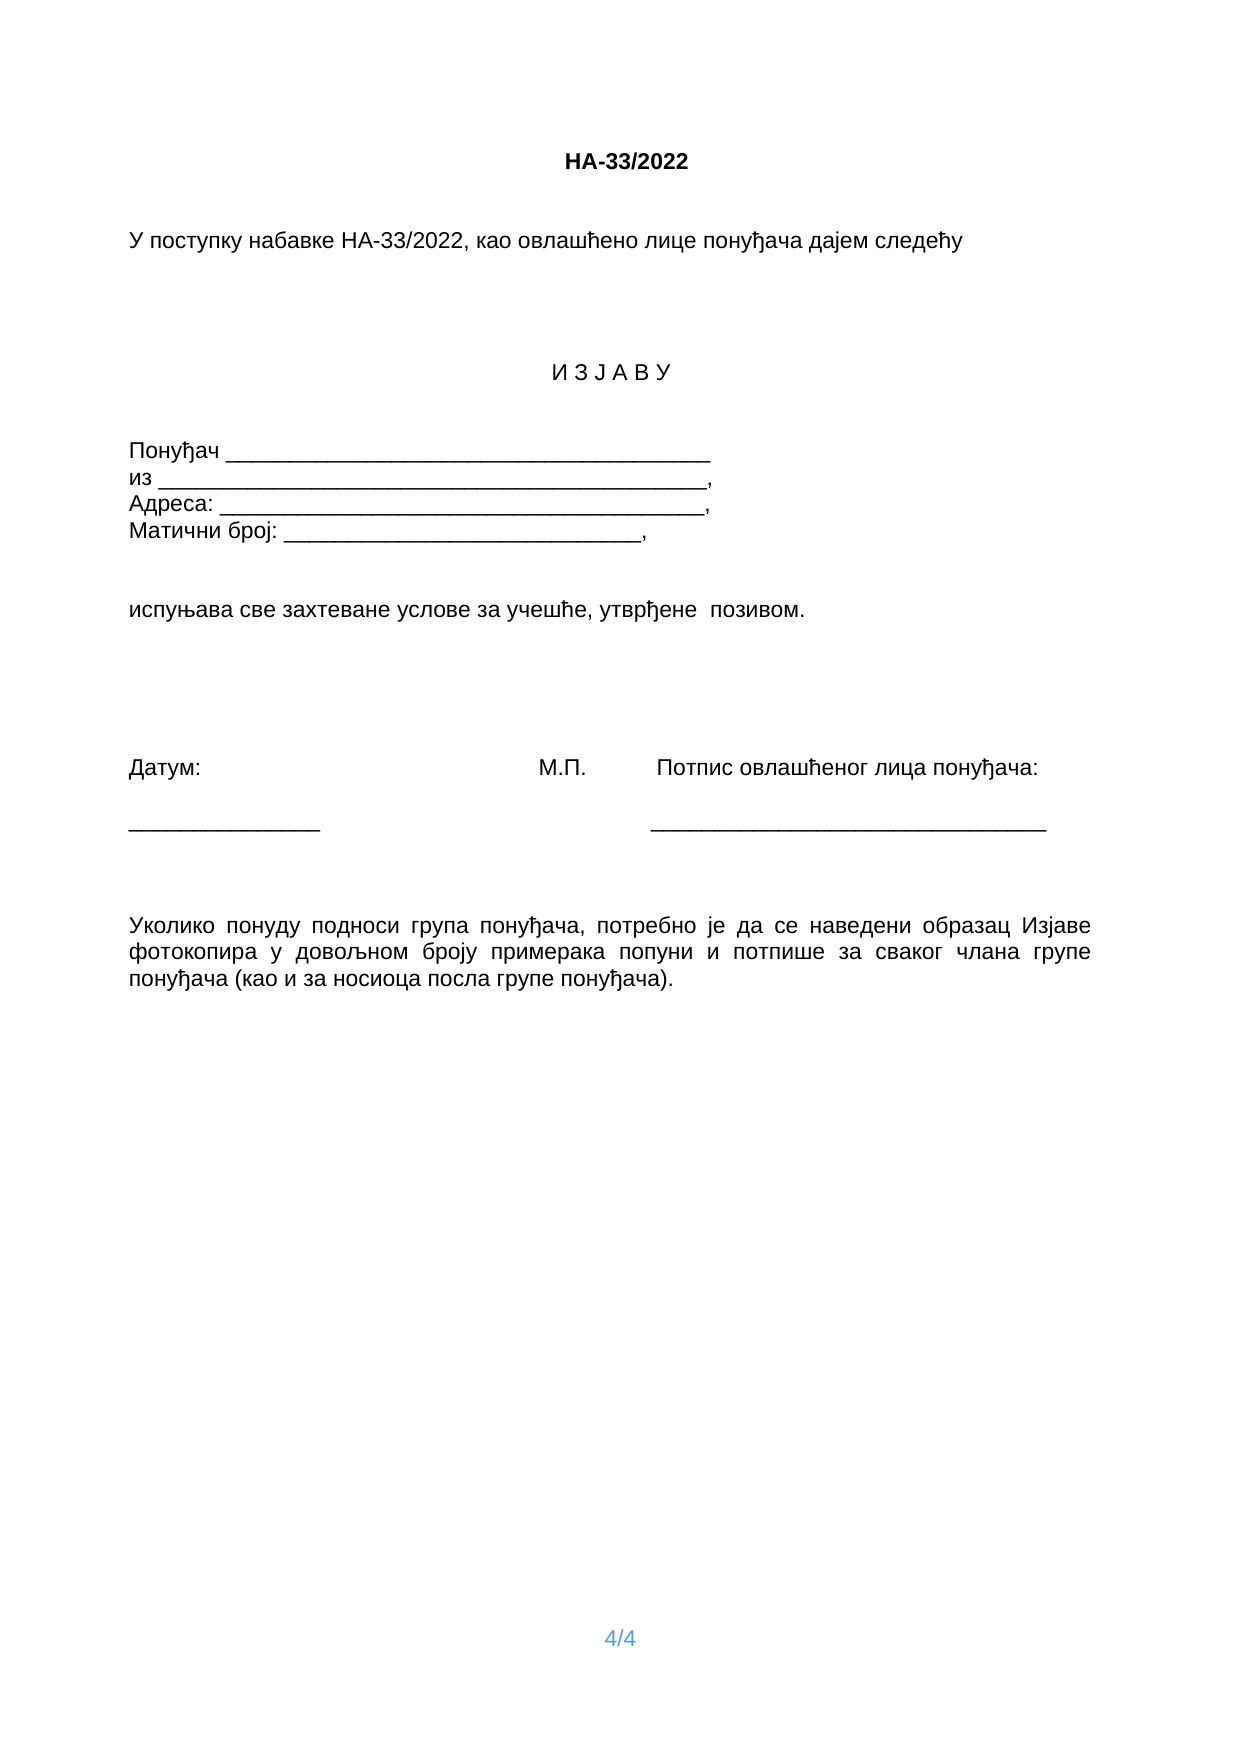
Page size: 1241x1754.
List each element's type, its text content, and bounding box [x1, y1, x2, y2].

text _______________ _______________________________ [129, 806, 1093, 833]
text Уколико понуду подноси група понуђача, потребно је да се наведени образац Изјаве фотокопира у довољном броју примерака попуни и потпише за сваког члана групе понуђача (као и за носиоца посла групе понуђача). [129, 912, 1093, 991]
text Матични број: ____________________________, [129, 517, 1093, 543]
text испуњава све захтеване услове за учешће, утврђене позивом. [129, 596, 1093, 622]
text И З Ј А В У [129, 358, 1093, 385]
text У поступку набавке НА-33/2022, као овлашћено лице понуђача дајем следећу [129, 227, 1093, 253]
text НА-33/2022 [148, 148, 1093, 174]
text Понуђач ______________________________________ [129, 437, 1093, 464]
text из ___________________________________________, [129, 464, 1093, 490]
text Адреса: ______________________________________, [129, 490, 1093, 517]
text Датум: М.П. Потпис овлашћеног лица понуђача: [129, 754, 1093, 780]
